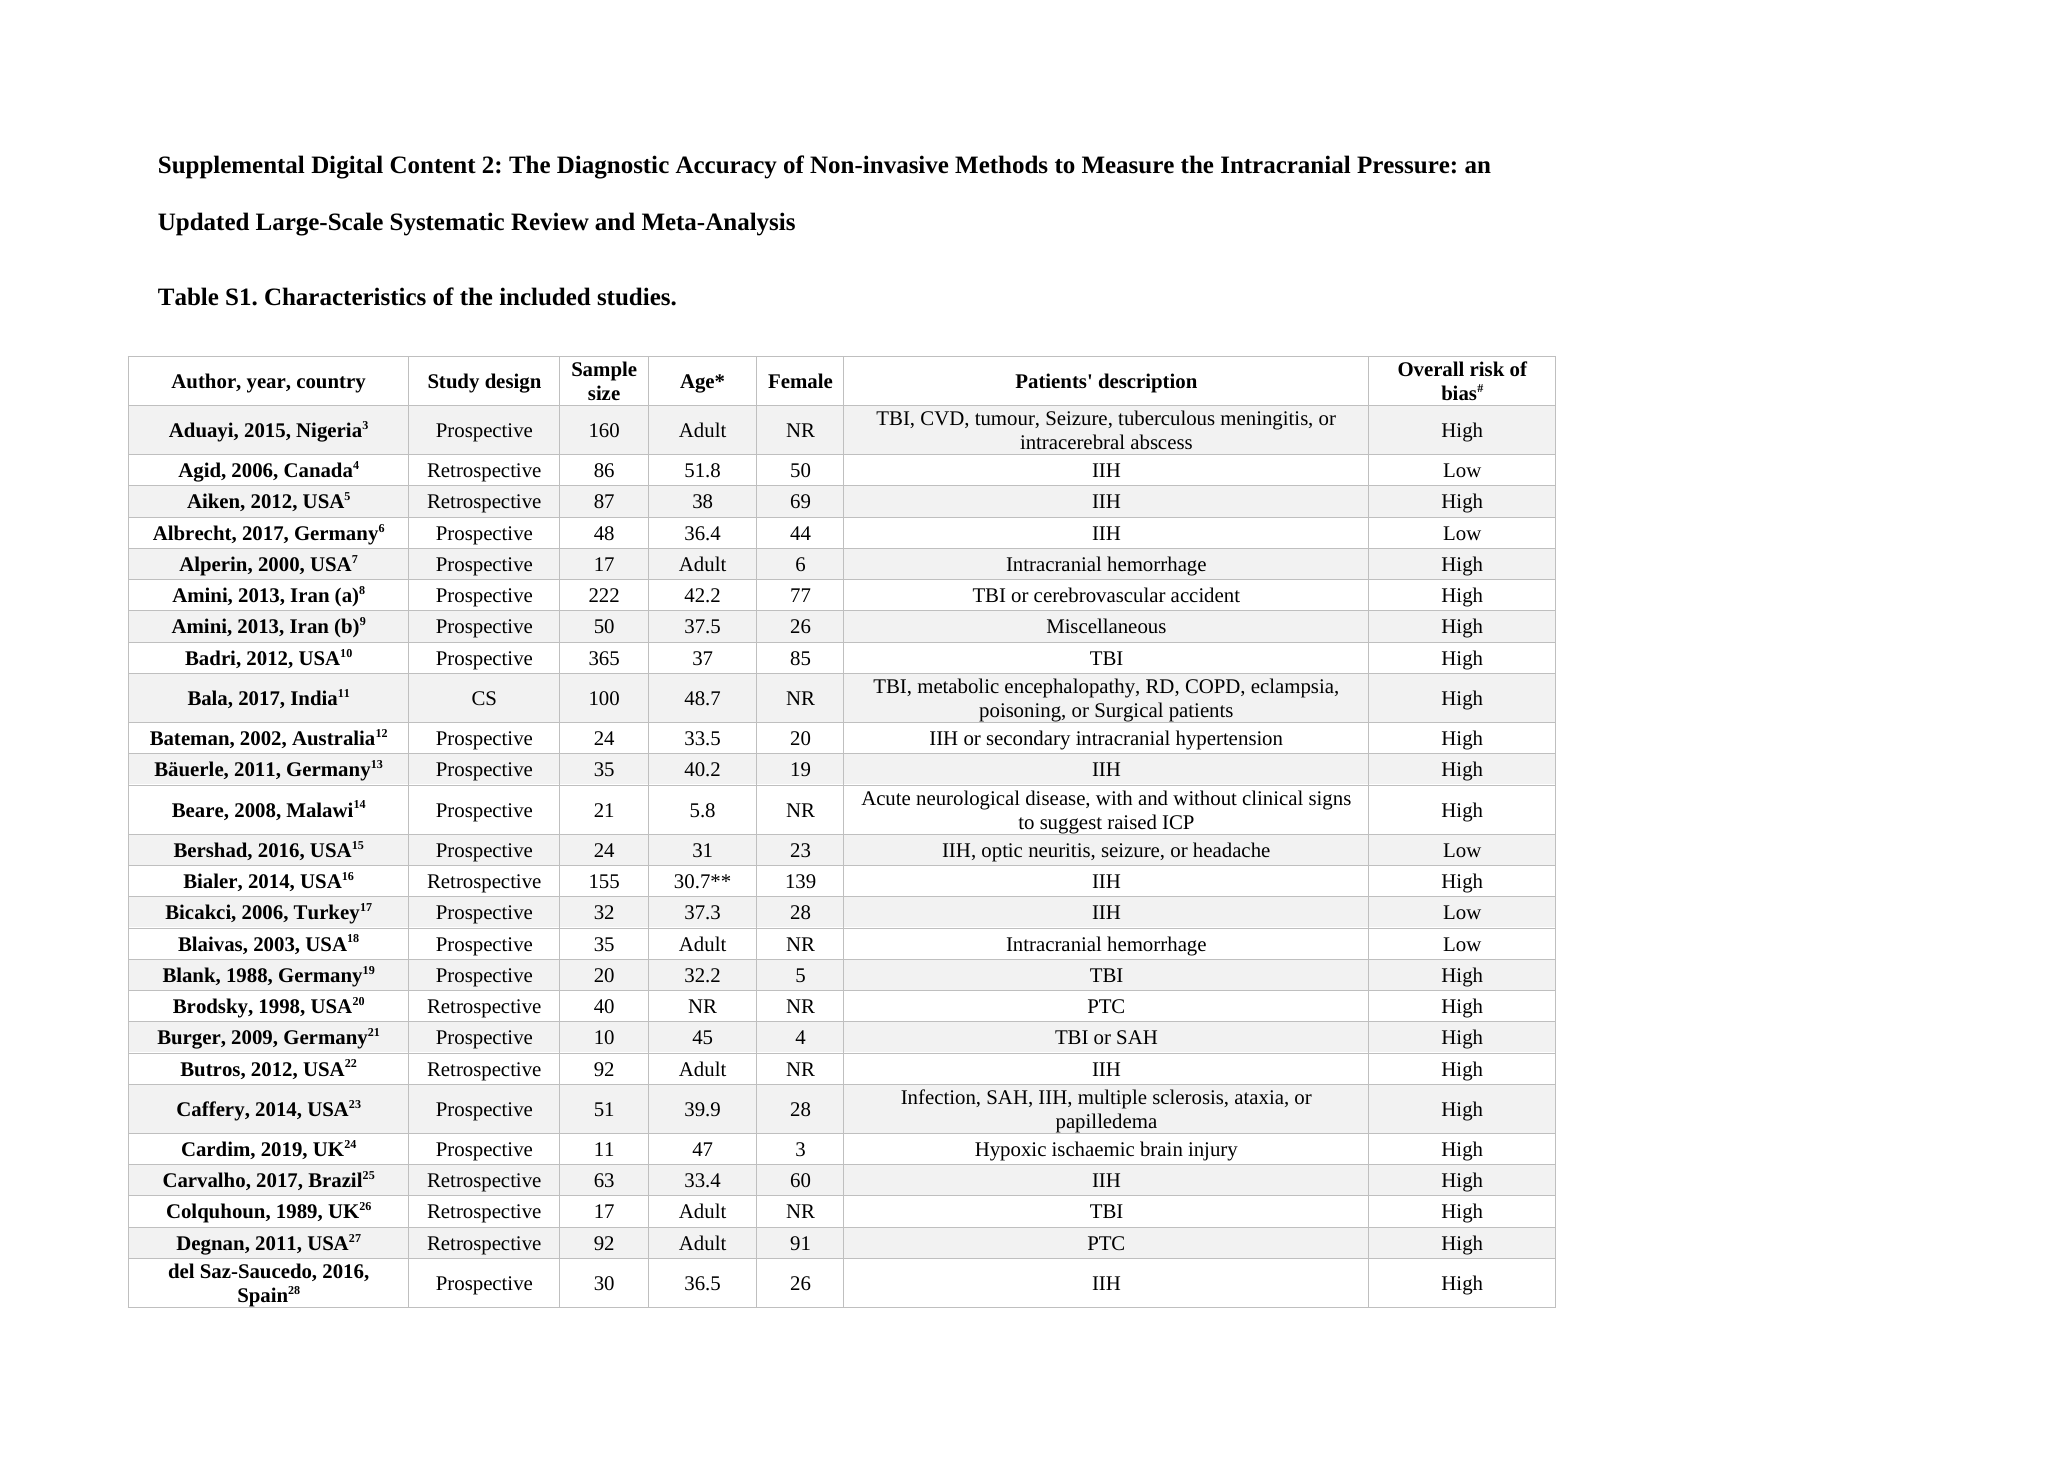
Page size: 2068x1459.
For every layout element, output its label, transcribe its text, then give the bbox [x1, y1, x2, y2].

table_cell High [1369, 1196, 1555, 1227]
table_cell IIH [844, 1054, 1368, 1084]
table_cell 100 [560, 674, 648, 722]
table_cell 87 [560, 486, 648, 517]
table_cell Amini, 2013, Iran (b)9 [129, 611, 408, 642]
table_cell 155 [560, 866, 648, 896]
table_cell 51.8 [649, 455, 756, 485]
table_header Author, year, country [129, 357, 408, 405]
table_cell NR [757, 1054, 843, 1084]
table_cell Low [1369, 455, 1555, 485]
text Supplemental Digital Content 2: The Diagnostic Accuracy of Non-invasive Methods to Measure the Intracranial Pressure: an Updated Large-Scale Systematic Review and Meta-Analysis [158, 150, 1547, 236]
table_cell 36.5 [649, 1259, 756, 1307]
table_cell TBI [844, 643, 1368, 673]
table_cell IIH [844, 1165, 1368, 1195]
table_cell Retrospective [409, 1054, 559, 1084]
table_cell Amini, 2013, Iran (a)8 [129, 580, 408, 610]
table_cell Hypoxic ischaemic brain injury [844, 1134, 1368, 1164]
table_cell Infection, SAH, IIH, multiple sclerosis, ataxia, or papilledema [844, 1085, 1368, 1133]
table_cell 48.7 [649, 674, 756, 722]
table_cell Retrospective [409, 1165, 559, 1195]
table_cell High [1369, 754, 1555, 784]
table_cell 51 [560, 1085, 648, 1133]
table_cell IIH [844, 866, 1368, 896]
table_cell Alperin, 2000, USA7 [129, 549, 408, 579]
table_cell Butros, 2012, USA22 [129, 1054, 408, 1084]
table_cell Carvalho, 2017, Brazil25 [129, 1165, 408, 1195]
table_cell 92 [560, 1228, 648, 1258]
table_cell Prospective [409, 897, 559, 927]
table_cell Degnan, 2011, USA27 [129, 1228, 408, 1258]
table_cell 11 [560, 1134, 648, 1164]
table_cell High [1369, 1054, 1555, 1084]
table_cell 36.4 [649, 518, 756, 548]
table_cell 28 [757, 897, 843, 927]
table_cell 86 [560, 455, 648, 485]
table_cell Low [1369, 897, 1555, 927]
table_cell High [1369, 580, 1555, 610]
table_cell 17 [560, 549, 648, 579]
table_cell NR [757, 1196, 843, 1227]
table_cell Adult [649, 406, 756, 454]
table_cell Prospective [409, 643, 559, 673]
table_cell IIH [844, 754, 1368, 784]
table_cell Retrospective [409, 486, 559, 517]
table_cell 20 [757, 723, 843, 753]
table_cell 35 [560, 754, 648, 784]
table_cell Intracranial hemorrhage [844, 549, 1368, 579]
table_cell 33.5 [649, 723, 756, 753]
table_cell 50 [757, 455, 843, 485]
table_cell NR [757, 991, 843, 1021]
table_cell Miscellaneous [844, 611, 1368, 642]
table_cell 6 [757, 549, 843, 579]
table_cell Prospective [409, 1259, 559, 1307]
table_header Study design [409, 357, 559, 405]
table_cell Albrecht, 2017, Germany6 [129, 518, 408, 548]
table_cell 23 [757, 835, 843, 865]
table_cell 365 [560, 643, 648, 673]
table_cell High [1369, 1022, 1555, 1052]
table_cell TBI, CVD, tumour, Seizure, tuberculous meningitis, or intracerebral abscess [844, 406, 1368, 454]
table_cell Prospective [409, 786, 559, 834]
table_cell Retrospective [409, 1196, 559, 1227]
table_cell Caffery, 2014, USA23 [129, 1085, 408, 1133]
table_cell 32.2 [649, 960, 756, 990]
table_cell NR [757, 786, 843, 834]
text Table S1. Characteristics of the included studies. [158, 282, 1561, 310]
table_cell 26 [757, 611, 843, 642]
table_cell Blank, 1988, Germany19 [129, 960, 408, 990]
table_cell Low [1369, 518, 1555, 548]
table_cell 91 [757, 1228, 843, 1258]
table_cell High [1369, 1085, 1555, 1133]
table_cell 30 [560, 1259, 648, 1307]
table_cell IIH or secondary intracranial hypertension [844, 723, 1368, 753]
table_cell NR [757, 674, 843, 722]
table_cell 21 [560, 786, 648, 834]
table_cell Aduayi, 2015, Nigeria3 [129, 406, 408, 454]
table_cell High [1369, 1228, 1555, 1258]
table_header Female [757, 357, 843, 405]
table_cell IIH [844, 1259, 1368, 1307]
table_cell Low [1369, 929, 1555, 959]
table_cell 33.4 [649, 1165, 756, 1195]
table_cell IIH [844, 455, 1368, 485]
table_cell Bala, 2017, India11 [129, 674, 408, 722]
table_cell High [1369, 674, 1555, 722]
table_cell High [1369, 549, 1555, 579]
table_cell High [1369, 991, 1555, 1021]
table_cell Bateman, 2002, Australia12 [129, 723, 408, 753]
table_cell Bicakci, 2006, Turkey17 [129, 897, 408, 927]
table_cell Prospective [409, 611, 559, 642]
table_header Sample size [560, 357, 648, 405]
table_cell 160 [560, 406, 648, 454]
table_cell 85 [757, 643, 843, 673]
table_cell IIH [844, 518, 1368, 548]
table_cell High [1369, 723, 1555, 753]
table_cell Prospective [409, 1134, 559, 1164]
table_cell 19 [757, 754, 843, 784]
table_cell 24 [560, 835, 648, 865]
table_cell 92 [560, 1054, 648, 1084]
table_cell Retrospective [409, 455, 559, 485]
table_cell Burger, 2009, Germany21 [129, 1022, 408, 1052]
table_cell IIH [844, 486, 1368, 517]
table_cell 30.7** [649, 866, 756, 896]
table_cell 39.9 [649, 1085, 756, 1133]
table_cell 37 [649, 643, 756, 673]
table_cell 69 [757, 486, 843, 517]
table_cell Adult [649, 929, 756, 959]
table_cell 50 [560, 611, 648, 642]
table_cell Adult [649, 1228, 756, 1258]
table_cell Adult [649, 1054, 756, 1084]
table_cell Brodsky, 1998, USA20 [129, 991, 408, 1021]
table_cell Prospective [409, 929, 559, 959]
table_cell High [1369, 643, 1555, 673]
table_cell Low [1369, 835, 1555, 865]
table_cell Adult [649, 549, 756, 579]
table_cell 63 [560, 1165, 648, 1195]
table_cell 37.3 [649, 897, 756, 927]
table_header Overall risk of bias# [1369, 357, 1555, 405]
table_cell 35 [560, 929, 648, 959]
table_cell Retrospective [409, 866, 559, 896]
table_cell High [1369, 406, 1555, 454]
table_cell Colquhoun, 1989, UK26 [129, 1196, 408, 1227]
table_cell 3 [757, 1134, 843, 1164]
table_cell PTC [844, 1228, 1368, 1258]
table_cell Retrospective [409, 991, 559, 1021]
table_cell 17 [560, 1196, 648, 1227]
table_cell Prospective [409, 518, 559, 548]
table_cell 42.2 [649, 580, 756, 610]
table_cell 60 [757, 1165, 843, 1195]
table_cell High [1369, 1165, 1555, 1195]
table_cell 28 [757, 1085, 843, 1133]
table_cell 222 [560, 580, 648, 610]
table_cell TBI [844, 1196, 1368, 1227]
table_cell NR [757, 406, 843, 454]
table_cell High [1369, 1259, 1555, 1307]
table_cell Cardim, 2019, UK24 [129, 1134, 408, 1164]
table_header Age* [649, 357, 756, 405]
table_cell 45 [649, 1022, 756, 1052]
table_cell 5 [757, 960, 843, 990]
table_cell Aiken, 2012, USA5 [129, 486, 408, 517]
table_cell 44 [757, 518, 843, 548]
table_cell Prospective [409, 835, 559, 865]
table_cell Prospective [409, 1022, 559, 1052]
table_cell 47 [649, 1134, 756, 1164]
table_cell Prospective [409, 406, 559, 454]
table_cell TBI, metabolic encephalopathy, RD, COPD, eclampsia, poisoning, or Surgical patients [844, 674, 1368, 722]
table_cell 5.8 [649, 786, 756, 834]
table_cell 77 [757, 580, 843, 610]
table_cell 32 [560, 897, 648, 927]
table_cell Beare, 2008, Malawi14 [129, 786, 408, 834]
table_cell IIH [844, 897, 1368, 927]
table_cell TBI [844, 960, 1368, 990]
table_cell IIH, optic neuritis, seizure, or headache [844, 835, 1368, 865]
table_cell NR [649, 991, 756, 1021]
table_cell Bäuerle, 2011, Germany13 [129, 754, 408, 784]
table_cell High [1369, 786, 1555, 834]
table_cell Acute neurological disease, with and without clinical signs to suggest raised ICP [844, 786, 1368, 834]
table_cell Bershad, 2016, USA15 [129, 835, 408, 865]
table_cell Prospective [409, 754, 559, 784]
table_cell del Saz-Saucedo, 2016, Spain28 [129, 1259, 408, 1307]
table_cell High [1369, 611, 1555, 642]
table_cell Badri, 2012, USA10 [129, 643, 408, 673]
table_cell Bialer, 2014, USA16 [129, 866, 408, 896]
table_cell 139 [757, 866, 843, 896]
table_cell Adult [649, 1196, 756, 1227]
table_cell 20 [560, 960, 648, 990]
table_cell High [1369, 486, 1555, 517]
table_cell High [1369, 866, 1555, 896]
table_cell Prospective [409, 549, 559, 579]
table_cell 40.2 [649, 754, 756, 784]
table_cell Intracranial hemorrhage [844, 929, 1368, 959]
table_cell Prospective [409, 1085, 559, 1133]
table_cell 48 [560, 518, 648, 548]
table_cell 4 [757, 1022, 843, 1052]
table_cell Blaivas, 2003, USA18 [129, 929, 408, 959]
table_cell 24 [560, 723, 648, 753]
table_cell 31 [649, 835, 756, 865]
table_cell CS [409, 674, 559, 722]
table_cell High [1369, 1134, 1555, 1164]
table_cell Prospective [409, 580, 559, 610]
table_cell Prospective [409, 723, 559, 753]
table_cell 37.5 [649, 611, 756, 642]
table_cell 40 [560, 991, 648, 1021]
table_cell PTC [844, 991, 1368, 1021]
table_cell 10 [560, 1022, 648, 1052]
table_cell 26 [757, 1259, 843, 1307]
table_cell High [1369, 960, 1555, 990]
table_cell Agid, 2006, Canada4 [129, 455, 408, 485]
table_cell TBI or SAH [844, 1022, 1368, 1052]
table_cell Retrospective [409, 1228, 559, 1258]
table_cell TBI or cerebrovascular accident [844, 580, 1368, 610]
table_cell NR [757, 929, 843, 959]
table_header Patients' description [844, 357, 1368, 405]
table_cell Prospective [409, 960, 559, 990]
table_cell 38 [649, 486, 756, 517]
